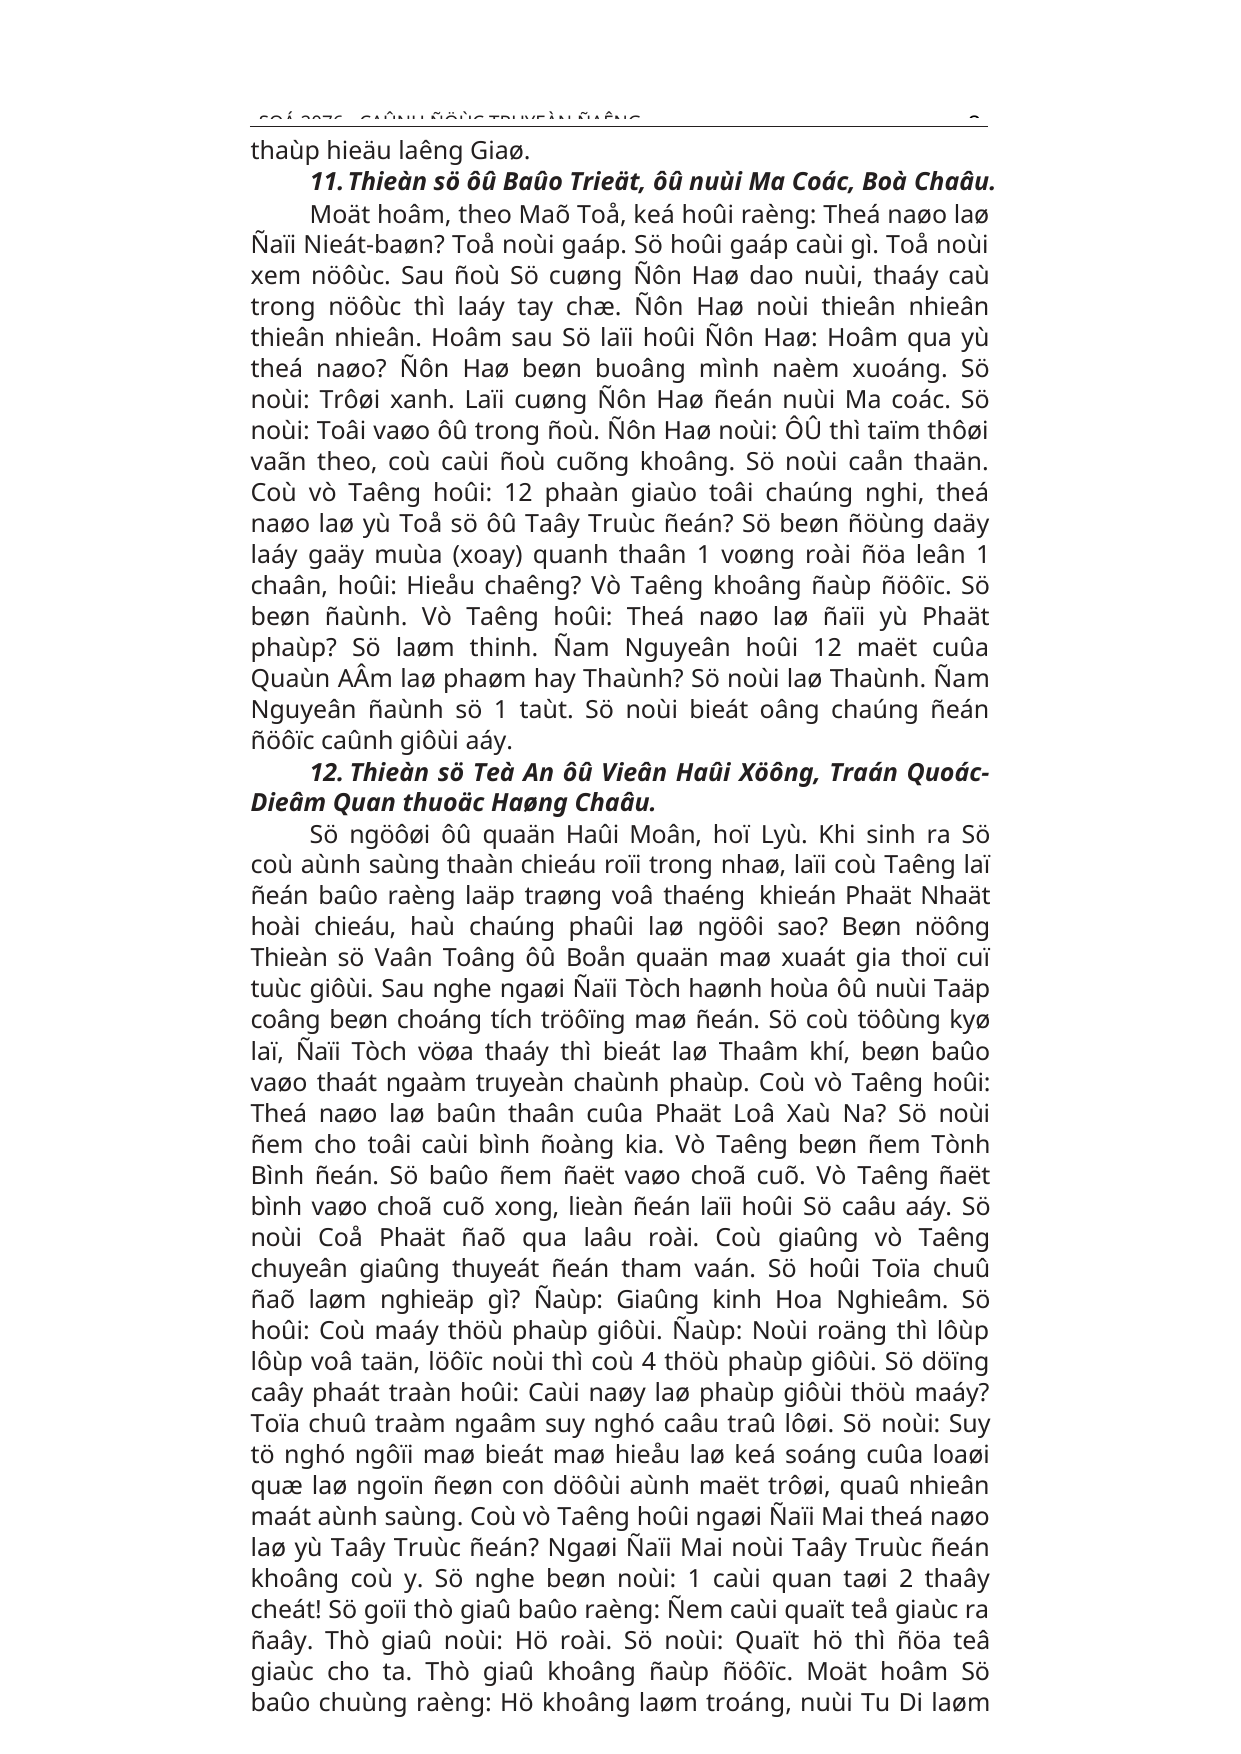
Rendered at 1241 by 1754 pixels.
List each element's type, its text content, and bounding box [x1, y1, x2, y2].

text Moät hoâm, theo Maõ Toå, keá hoûi raèng: Theá naøo laø Ñaïi Nieát-baøn? Toå noùi gaáp. Sö hoûi gaáp caùi gì. Toå noùi xem nöôùc. Sau ñoù Sö cuøng Ñôn Haø dao nuùi, thaáy caù trong nöôùc thì laáy tay chæ. Ñôn Haø noùi thieân nhieân thieân nhieân. Hoâm sau Sö laïi hoûi Ñôn Haø: Hoâm qua yù theá naøo? Ñôn Haø beøn buoâng mình naèm xuoáng. Sö noùi: Trôøi xanh. Laïi cuøng Ñôn Haø ñeán nuùi Ma coác. Sö noùi: Toâi vaøo ôû trong ñoù. Ñôn Haø noùi: ÔÛ thì taïm thôøi vaãn theo, coù caùi ñoù cuõng khoâng. Sö noùi caån thaän. Coù vò Taêng hoûi: 12 phaàn giaùo toâi chaúng nghi, theá naøo laø yù Toå sö ôû Taây Truùc ñeán? Sö beøn ñöùng daäy laáy gaäy muùa (xoay) quanh thaân 1 voøng roài ñöa leân 1 chaân, hoûi: Hieåu chaêng? Vò Taêng khoâng ñaùp ñöôïc. Sö beøn ñaùnh. Vò Taêng hoûi: Theá naøo laø ñaïi yù Phaät phaùp? Sö laøm thinh. Ñam Nguyeân hoûi 12 maët cuûa Quaùn AÂm laø phaøm hay Thaùnh? Sö noùi laø Thaùnh. Ñam Nguyeân ñaùnh sö 1 taùt. Sö noùi bieát oâng chaúng ñeán ñöôïc caûnh giôùi aáy. [250, 198, 990, 757]
subtitle Thieàn sö Teà An ôû Vieân Haûi Xöông, Traán Quoác-Dieâm Quan thuoäc Haøng Chaâu. [250, 757, 990, 819]
subtitle Thieàn sö ôû Baûo Trieät, ôû nuùi Ma Coác, Boà Chaâu. [309, 166, 1092, 197]
text thaùp hieäu laêng Giaø. [250, 134, 1092, 166]
